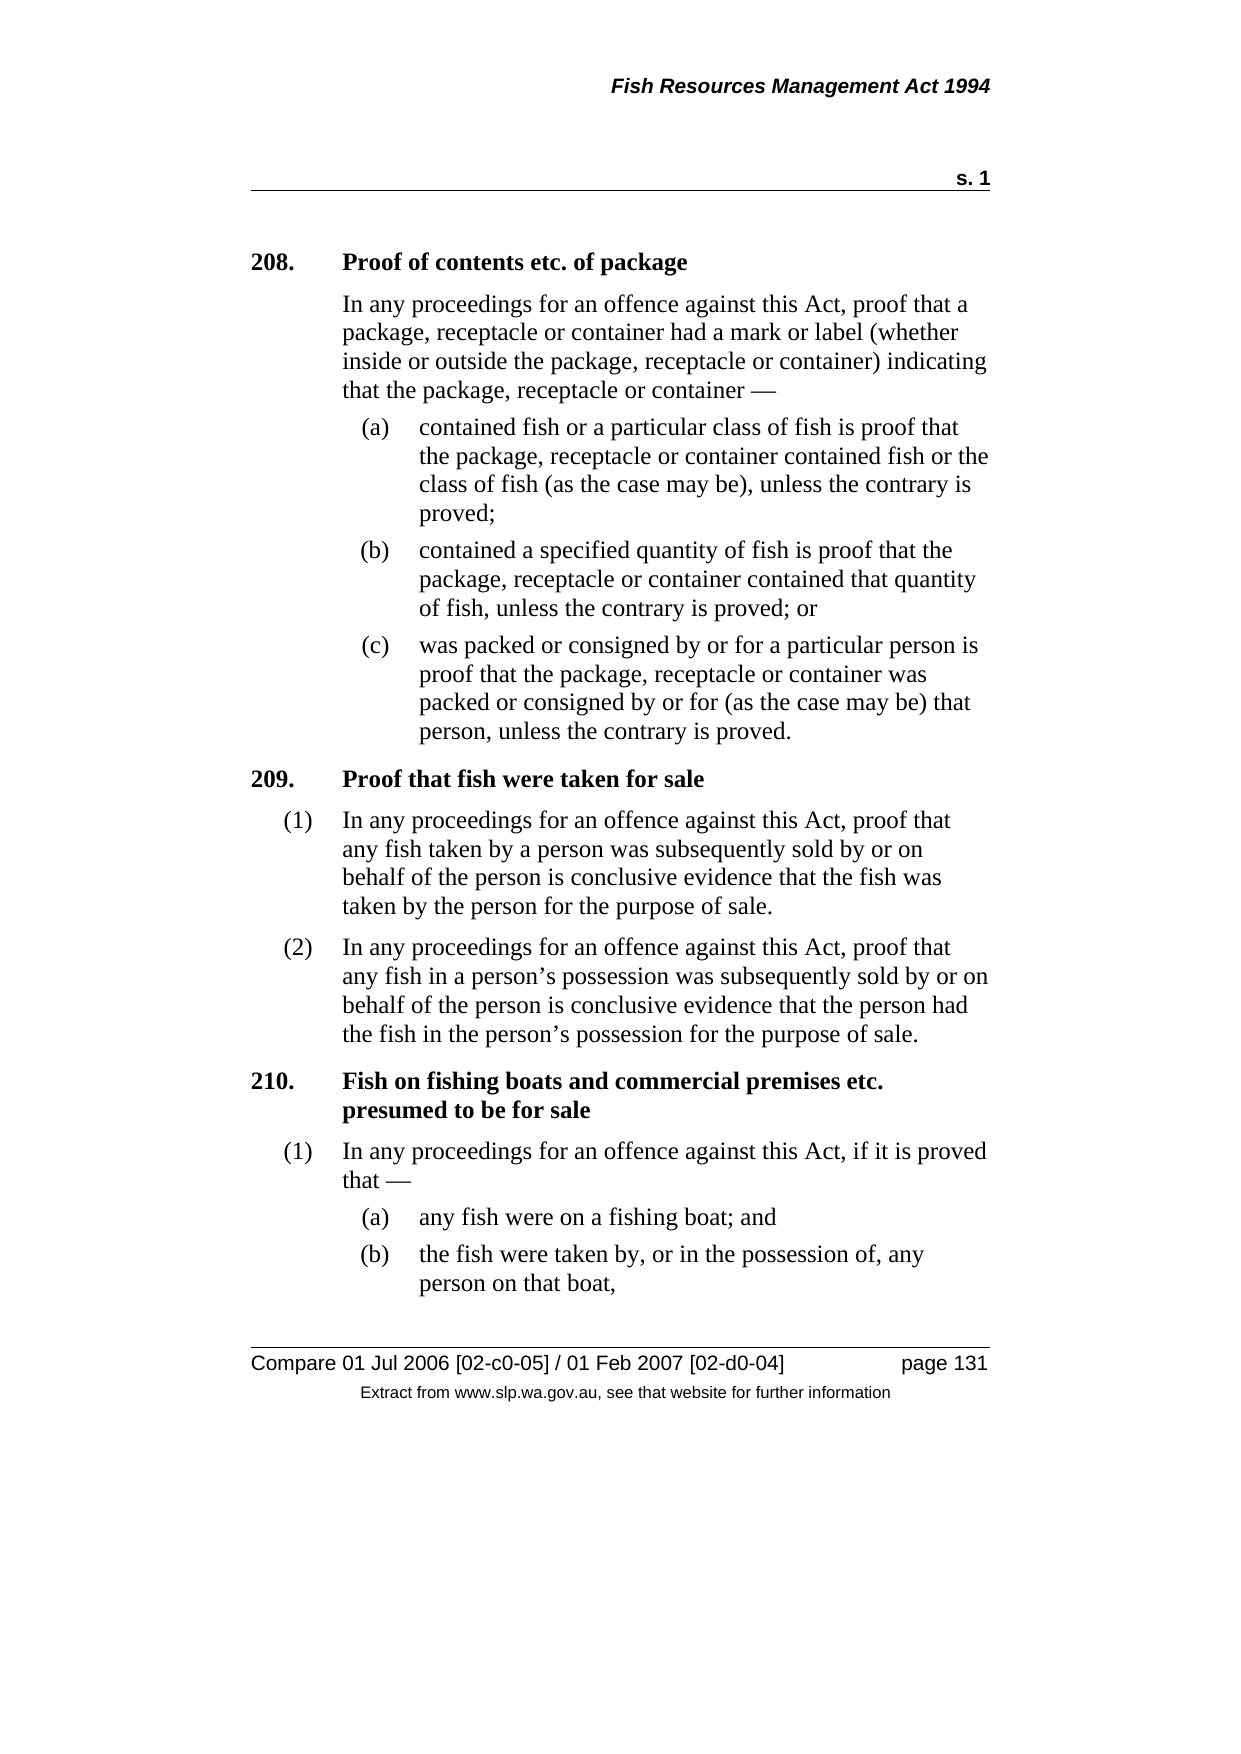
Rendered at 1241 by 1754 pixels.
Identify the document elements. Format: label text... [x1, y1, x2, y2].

text (b) contained a specified quantity of fish is proof that the package, receptacle or container contained that quantity of fish, unless the contrary is proved; or [251, 535, 990, 622]
text (b) the fish were taken by, or in the possession of, any person on that boat, [251, 1239, 990, 1297]
subtitle 208. Proof of contents etc. of package [251, 247, 990, 276]
subtitle 210. Fish on fishing boats and commercial premises etc. presumed to be for sale [251, 1066, 990, 1124]
text (a) contained fish or a particular class of fish is proof that the package, receptacle or container contained fish or the class of fish (as the case may be), unless the contrary is proved; [251, 412, 990, 527]
text (1) In any proceedings for an offence against this Act, proof that any fish taken by a person was subsequently sold by or on behalf of the person is conclusive evidence that the fish was taken by the person for the purpose of sale. [251, 805, 990, 920]
text (c) was packed or consigned by or for a particular person is proof that the package, receptacle or container was packed or consigned by or for (as the case may be) that person, unless the contrary is proved. [251, 630, 990, 745]
text (a) any fish were on a fishing boat; and [251, 1202, 990, 1231]
text (1) In any proceedings for an offence against this Act, if it is proved that — [251, 1136, 990, 1194]
text In any proceedings for an offence against this Act, proof that a package, receptacle or container had a mark or label (whether inside or outside the package, receptacle or container) indicating that the package, receptacle or container — [251, 289, 990, 404]
text (2) In any proceedings for an offence against this Act, proof that any fish in a person’s possession was subsequently sold by or on behalf of the person is conclusive evidence that the person had the fish in the person’s possession for the purpose of sale. [251, 932, 990, 1047]
subtitle 209. Proof that fish were taken for sale [251, 764, 990, 792]
